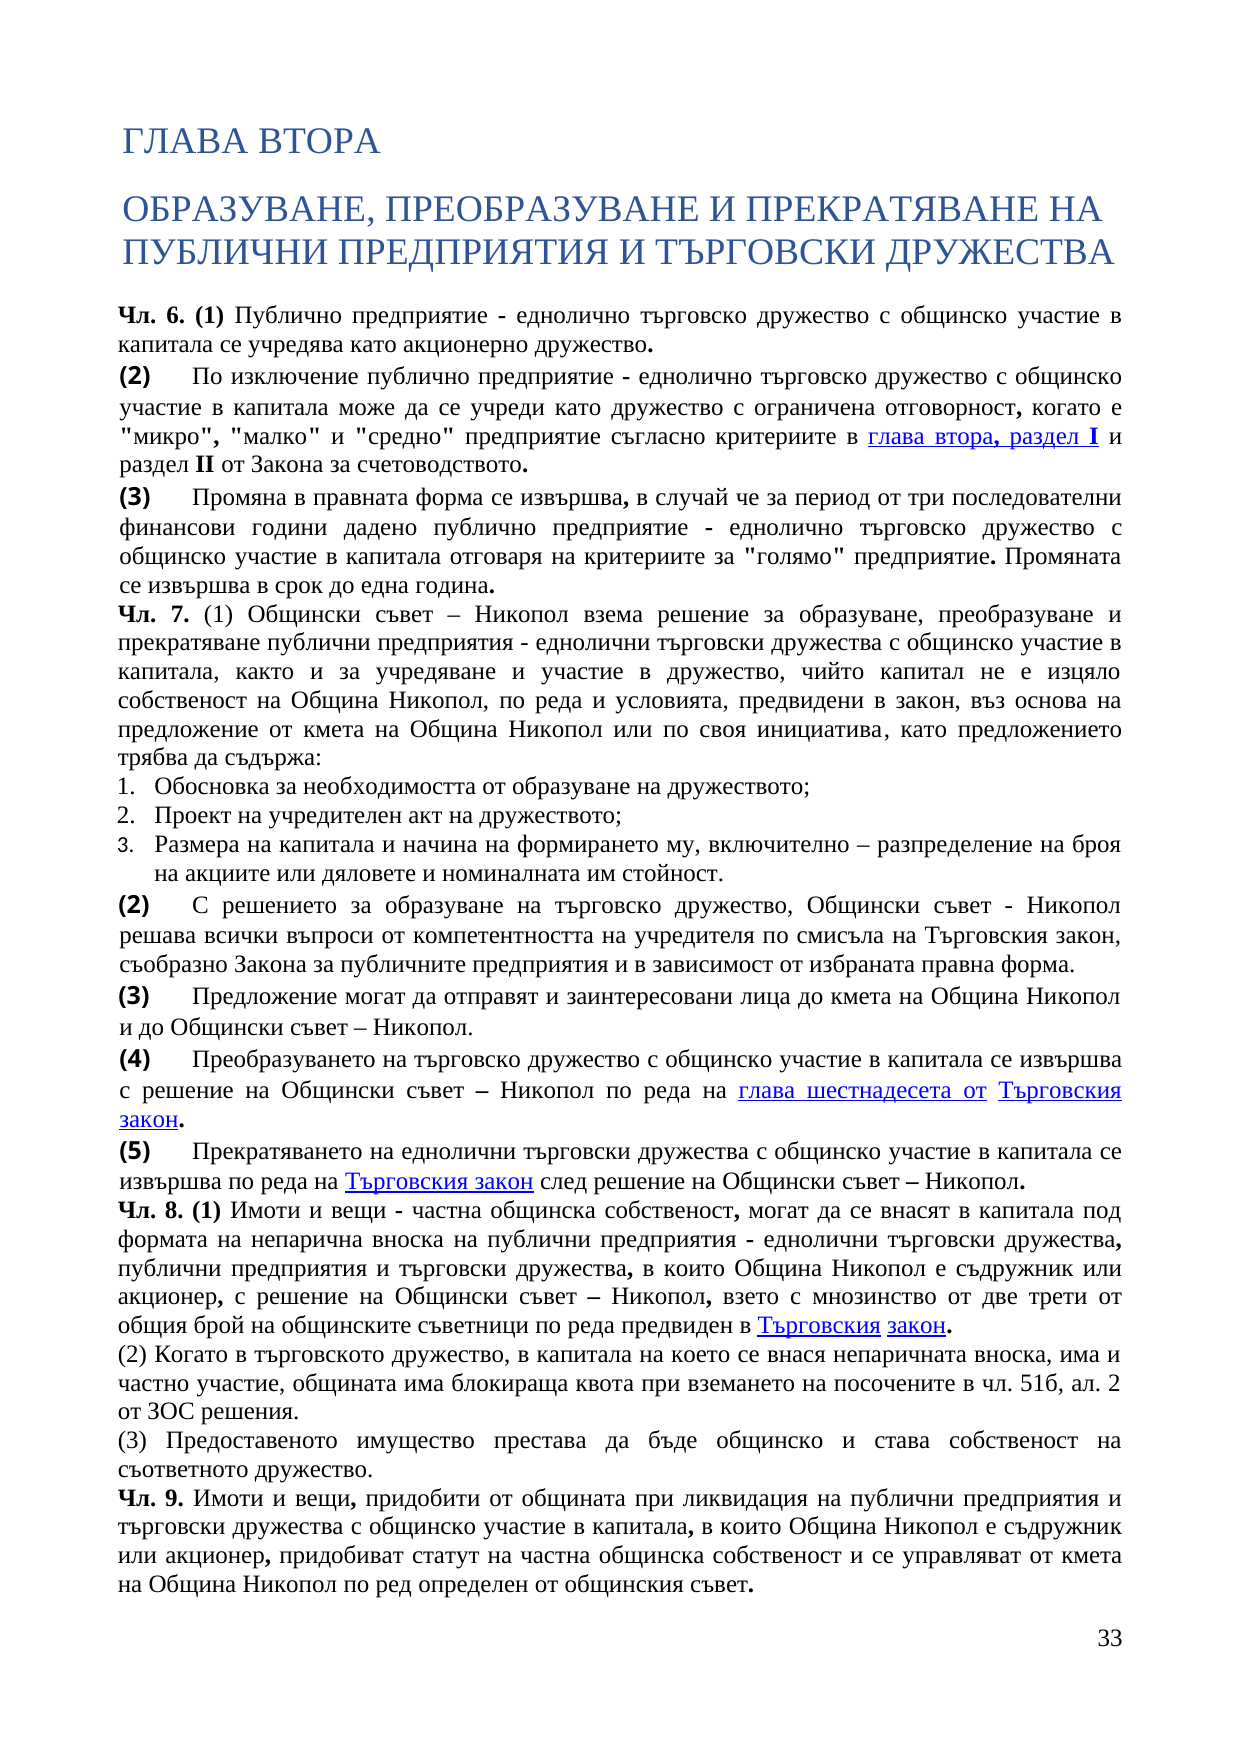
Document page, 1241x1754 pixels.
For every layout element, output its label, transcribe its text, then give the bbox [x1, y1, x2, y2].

subtitle ГЛАВА ВТОРА [122, 118, 1119, 161]
subtitle ОБРАЗУВАНЕ, ПРЕОБРАЗУВАНЕ И ПРЕКРАТЯВАНЕ НА ПУБЛИЧНИ ПРЕДПРИЯТИЯ И ТЪРГОВСКИ ДРУЖЕСТВА [122, 186, 1119, 272]
text Чл. 7. (1) Общински съвет – Никопол взема решение за образуване, преобразуване и прекратяване публични предприятия - еднолични търговски дружества с общинско участие в капитала, както и за учредяване и участие в дружество, чийто капитал не е изцяло собственост на Община Никопол, по реда и условията, предвидени в закон, въз основа на предложение от кмета на Община Никопол или по своя инициатива, като предложението трябва да съдържа: [118, 599, 1122, 771]
list Промяна в правната форма се извършва, в случай че за период от три последователни финансови години дадено публично предприятие - еднолично търговско дружество с общинско участие в капитала отговаря на критериите за "голямо" предприятие. Промяната се извършва в срок до една година. [119, 478, 1122, 599]
list По изключение публично предприятие - еднолично търговско дружество с общинско участие в капитала може да се учреди като дружество с ограничена отговорност, когато е "микро", "малко" и "средно" предприятие съгласно критериите в глава втора, раздел I и раздел II от Закона за счетоводството. [119, 358, 1122, 478]
text (2) Когато в търговското дружество, в капитала на което се внася непаричната вноска, има и частно участие, общината има блокираща квота при вземането на посочените в чл. 51б, ал. 2 от ЗОС решения. [118, 1339, 1122, 1425]
list Размера на капитала и начина на формирането му, включително – разпределение на броя на акциите или дяловете и номиналната им стойност. [117, 829, 1122, 886]
text Чл. 6. (1) Публично предприятие - еднолично търговско дружество с общинско участие в капитала се учредява като акционерно дружество. [118, 301, 1122, 358]
list Предложение могат да отправят и заинтересовани лица до кмета на Община Никопол и до Общински съвет – Никопол. [118, 978, 1122, 1041]
list Преобразуването на търговско дружество с общинско участие в капитала се извършва с решение на Общински съвет – Никопол по реда на глава шестнадесета от Търговския закон. [119, 1041, 1122, 1132]
text Чл. 8. (1) Имоти и вещи - частна общинска собственост, могат да се внасят в капитала под формата на непарична вноска на публични предприятия - еднолични търговски дружества, публични предприятия и търговски дружества, в които Община Никопол е съдружник или акционер, с решение на Общински съвет – Никопол, взето с мнозинство от две трети от общия брой на общинските съветници по реда предвиден в Търговския закон. [118, 1195, 1122, 1339]
text (3) Предоставеното имущество престава да бъде общинско и става собственост на съответното дружество. [118, 1425, 1122, 1483]
text Чл. 9. Имоти и вещи, придобити от общината при ликвидация на публични предприятия и търговски дружества с общинско участие в капитала, в които Община Никопол е съдружник или акционер, придобиват статут на частна общинска собственост и се управляват от кмета на Община Никопол по ред определен от общинския съвет. [118, 1483, 1122, 1598]
list Обосновка за необходимостта от образуване на дружеството; [117, 771, 1122, 800]
list Прекратяването на еднолични търговски дружества с общинско участие в капитала се извършва по реда на Търговския закон след решение на Общински съвет – Никопол. [119, 1132, 1122, 1195]
list С решението за образуване на търговско дружество, Общински съвет - Никопол решава всички въпроси от компетентността на учредителя по смисъла на Търговския закон, съобразно Закона за публичните предприятия и в зависимост от избраната правна форма. [118, 886, 1122, 978]
list Проект на учредителен акт на дружеството; [117, 800, 1122, 829]
